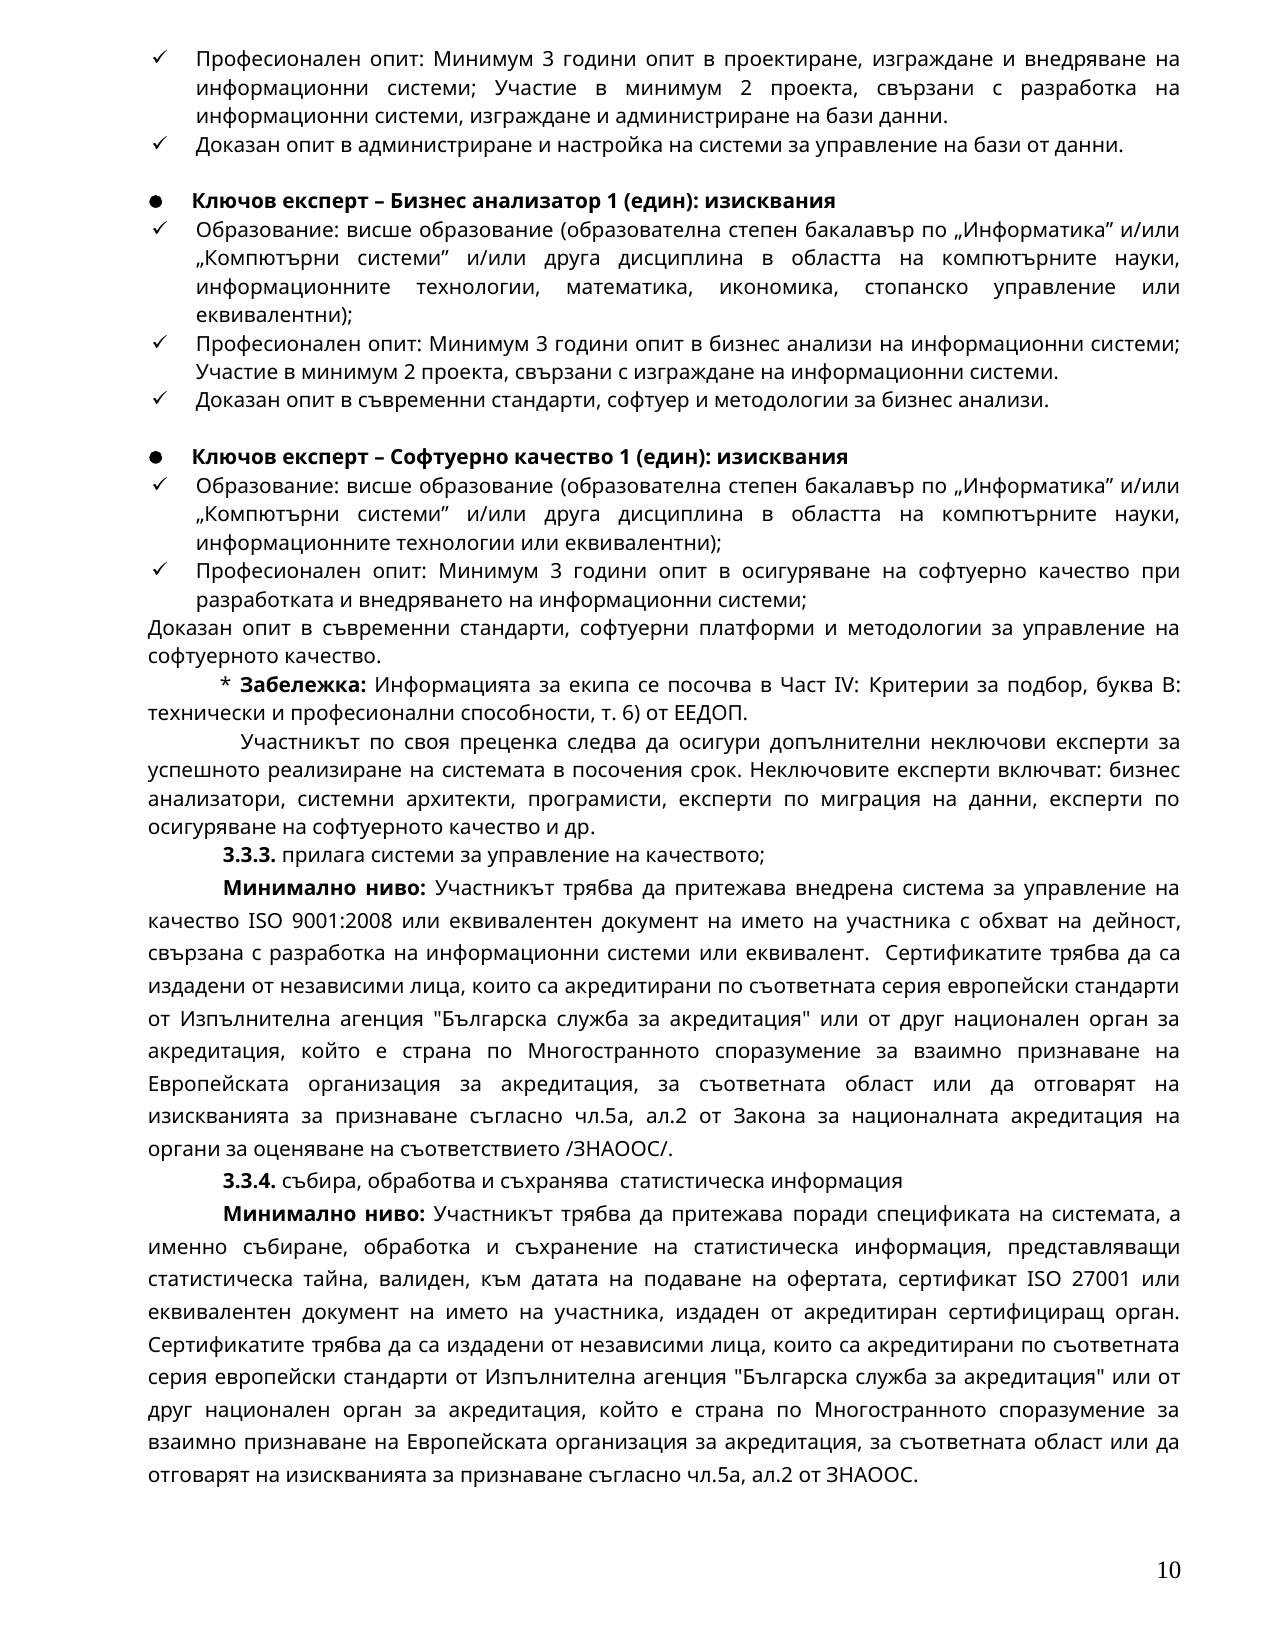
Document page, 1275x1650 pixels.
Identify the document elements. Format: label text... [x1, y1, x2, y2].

text Доказан опит в съвременни стандарти, софтуерни платформи и методологии за управление на софтуерното качество. [148, 613, 1181, 670]
list Ключов експерт – Бизнес анализатор 1 (един): изисквания [148, 187, 1181, 215]
list Ключов експерт – Софтуерно качество 1 (един): изисквания [148, 442, 1181, 471]
text Минимално ниво: Участникът трябва да притежава поради спецификата на системата, а именно събиране, обработка и съхранение на статистическа информация, представляващи статистическа тайна, валиден, към датата на подаване на офертата, сертификат ISO 27001 или еквивалентен документ на името на участника, издаден от акредитиран сертифициращ орган. Сертификатите трябва да са издадени от независими лица, които са акредитирани по съответната серия европейски стандарти от Изпълнителна агенция "Българска служба за акредитация" или от друг национален орган за акредитация, който е страна по Многостранното споразумение за взаимно признаване на Европейската организация за акредитация, за съответната област или да отговарят на изискванията за признаване съгласно чл.5а, ал.2 от ЗНАООС. [148, 1199, 1181, 1488]
text Минимално ниво: Участникът трябва да притежава внедрена система за управление на качество ISO 9001:2008 или еквивалентен документ на името на участника с обхват на дейност, свързана с разработка на информационни системи или еквивалент. Сертификатите трябва да са издадени от независими лица, които са акредитирани по съответната серия европейски стандарти от Изпълнителна агенция "Българска служба за акредитация" или от друг национален орган за акредитация, който е страна по Многостранното споразумение за взаимно признаване на Европейската организация за акредитация, за съответната област или да отговарят на изискванията за признаване съгласно чл.5а, ал.2 от Закона за националната акредитация на органи за оценяване на съответствието /ЗНАООС/. [148, 873, 1181, 1162]
text 3.3.3. прилага системи за управление на качеството; [148, 841, 1181, 869]
list Професионален опит: Минимум 3 години опит в осигуряване на софтуерно качество при разработката и внедряването на информационни системи; [151, 556, 1181, 613]
text 3.3.4. събира, обработва и съхранява статистическа информация [148, 1167, 1181, 1195]
list Образование: висше образование (образователна степен бакалавър по „Информатика” и/или „Компютърни системи” и/или друга дисциплина в областта на компютърните науки, информационните технологии или еквивалентни); [151, 471, 1181, 556]
list Образование: висше образование (образователна степен бакалавър по „Информатика” и/или „Компютърни системи” и/или друга дисциплина в областта на компютърните науки, информационните технологии, математика, икономика, стопанско управление или еквивалентни); [151, 215, 1181, 329]
text * Забележка: Информацията за екипа се посочва в Част IV: Критерии за подбор, буква В: технически и професионални способности, т. 6) от ЕЕДОП. [148, 670, 1181, 727]
list Професионален опит: Минимум 3 години опит в бизнес анализи на информационни системи; Участие в минимум 2 проекта, свързани с изграждане на информационни системи. [151, 329, 1181, 386]
list Доказан опит в администриране и настройка на системи за управление на бази от данни. [151, 130, 1181, 158]
text Участникът по своя преценка следва да осигури допълнителни неключови експерти за успешното реализиране на системата в посочения срок. Неключовите експерти включват: бизнес анализатори, системни архитекти, програмисти, експерти по миграция на данни, експерти по осигуряване на софтуерното качество и др. [148, 727, 1181, 841]
list Доказан опит в съвременни стандарти, софтуер и методологии за бизнес анализи. [151, 386, 1181, 414]
list Професионален опит: Минимум 3 години опит в проектиране, изграждане и внедряване на информационни системи; Участие в минимум 2 проекта, свързани с разработка на информационни системи, изграждане и администриране на бази данни. [151, 44, 1181, 130]
